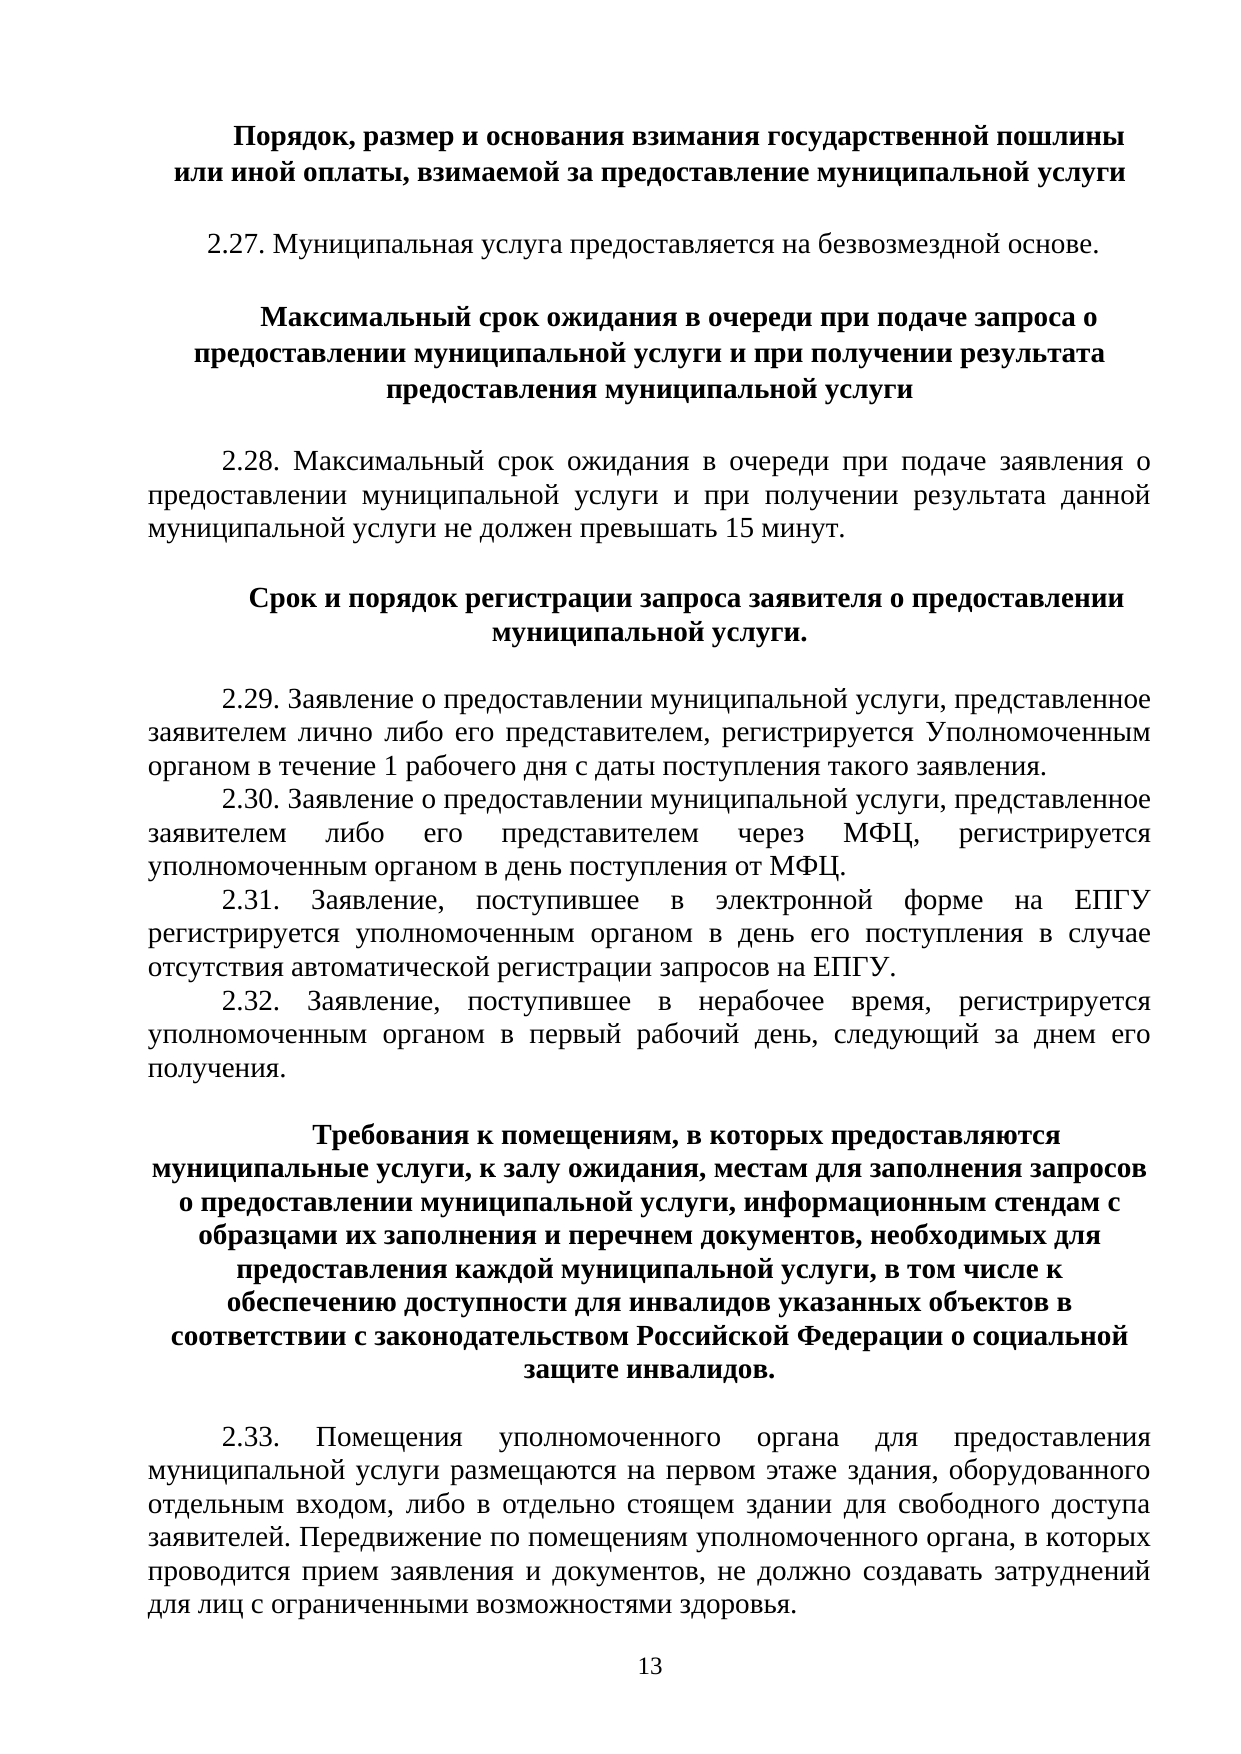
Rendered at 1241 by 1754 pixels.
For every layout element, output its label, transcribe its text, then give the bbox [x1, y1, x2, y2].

text 2.30. Заявление о предоставлении муниципальной услуги, представленное заявителем либо его представителем через МФЦ, регистрируется уполномоченным органом в день поступления от МФЦ. [148, 781, 1152, 882]
text Порядок, размер и основания взимания государственной пошлины или иной оплаты, взимаемой за предоставление муниципальной услуги [148, 118, 1152, 188]
text 2.32. Заявление, поступившее в нерабочее время, регистрируется уполномоченным органом в первый рабочий день, следующий за днем его получения. [148, 983, 1152, 1083]
text Срок и порядок регистрации запроса заявителя о предоставлении муниципальной услуги. [148, 580, 1152, 647]
text Требования к помещениям, в которых предоставляются муниципальные услуги, к залу ожидания, местам для заполнения запросов о предоставлении муниципальной услуги, информационным стендам с образцами их заполнения и перечнем документов, необходимых для предоставления каждой муниципальной услуги, в том числе к обеспечению доступности для инвалидов указанных объектов в соответствии с законодательством Российской Федерации о социальной защите инвалидов. [148, 1117, 1152, 1385]
text 2.28. Максимальный срок ожидания в очереди при подаче заявления о предоставлении муниципальной услуги и при получении результата данной муниципальной услуги не должен превышать 15 минут. [148, 443, 1152, 544]
text 2.31. Заявление, поступившее в электронной форме на ЕПГУ регистрируется уполномоченным органом в день его поступления в случае отсутствия автоматической регистрации запросов на ЕПГУ. [148, 882, 1152, 983]
text 2.27. Муниципальная услуга предоставляется на безвозмездной основе. [148, 227, 1152, 260]
text 2.29. Заявление о предоставлении муниципальной услуги, представленное заявителем лично либо его представителем, регистрируется Уполномоченным органом в течение 1 рабочего дня с даты поступления такого заявления. [148, 681, 1152, 781]
text Максимальный срок ожидания в очереди при подаче запроса о предоставлении муниципальной услуги и при получении результата предоставления муниципальной услуги [148, 299, 1152, 405]
text 2.33. Помещения уполномоченного органа для предоставления муниципальной услуги размещаются на первом этаже здания, оборудованного отдельным входом, либо в отдельно стоящем здании для свободного доступа заявителей. Передвижение по помещениям уполномоченного органа, в которых проводится прием заявления и документов, не должно создавать затруднений для лиц с ограниченными возможностями здоровья. [148, 1419, 1152, 1620]
